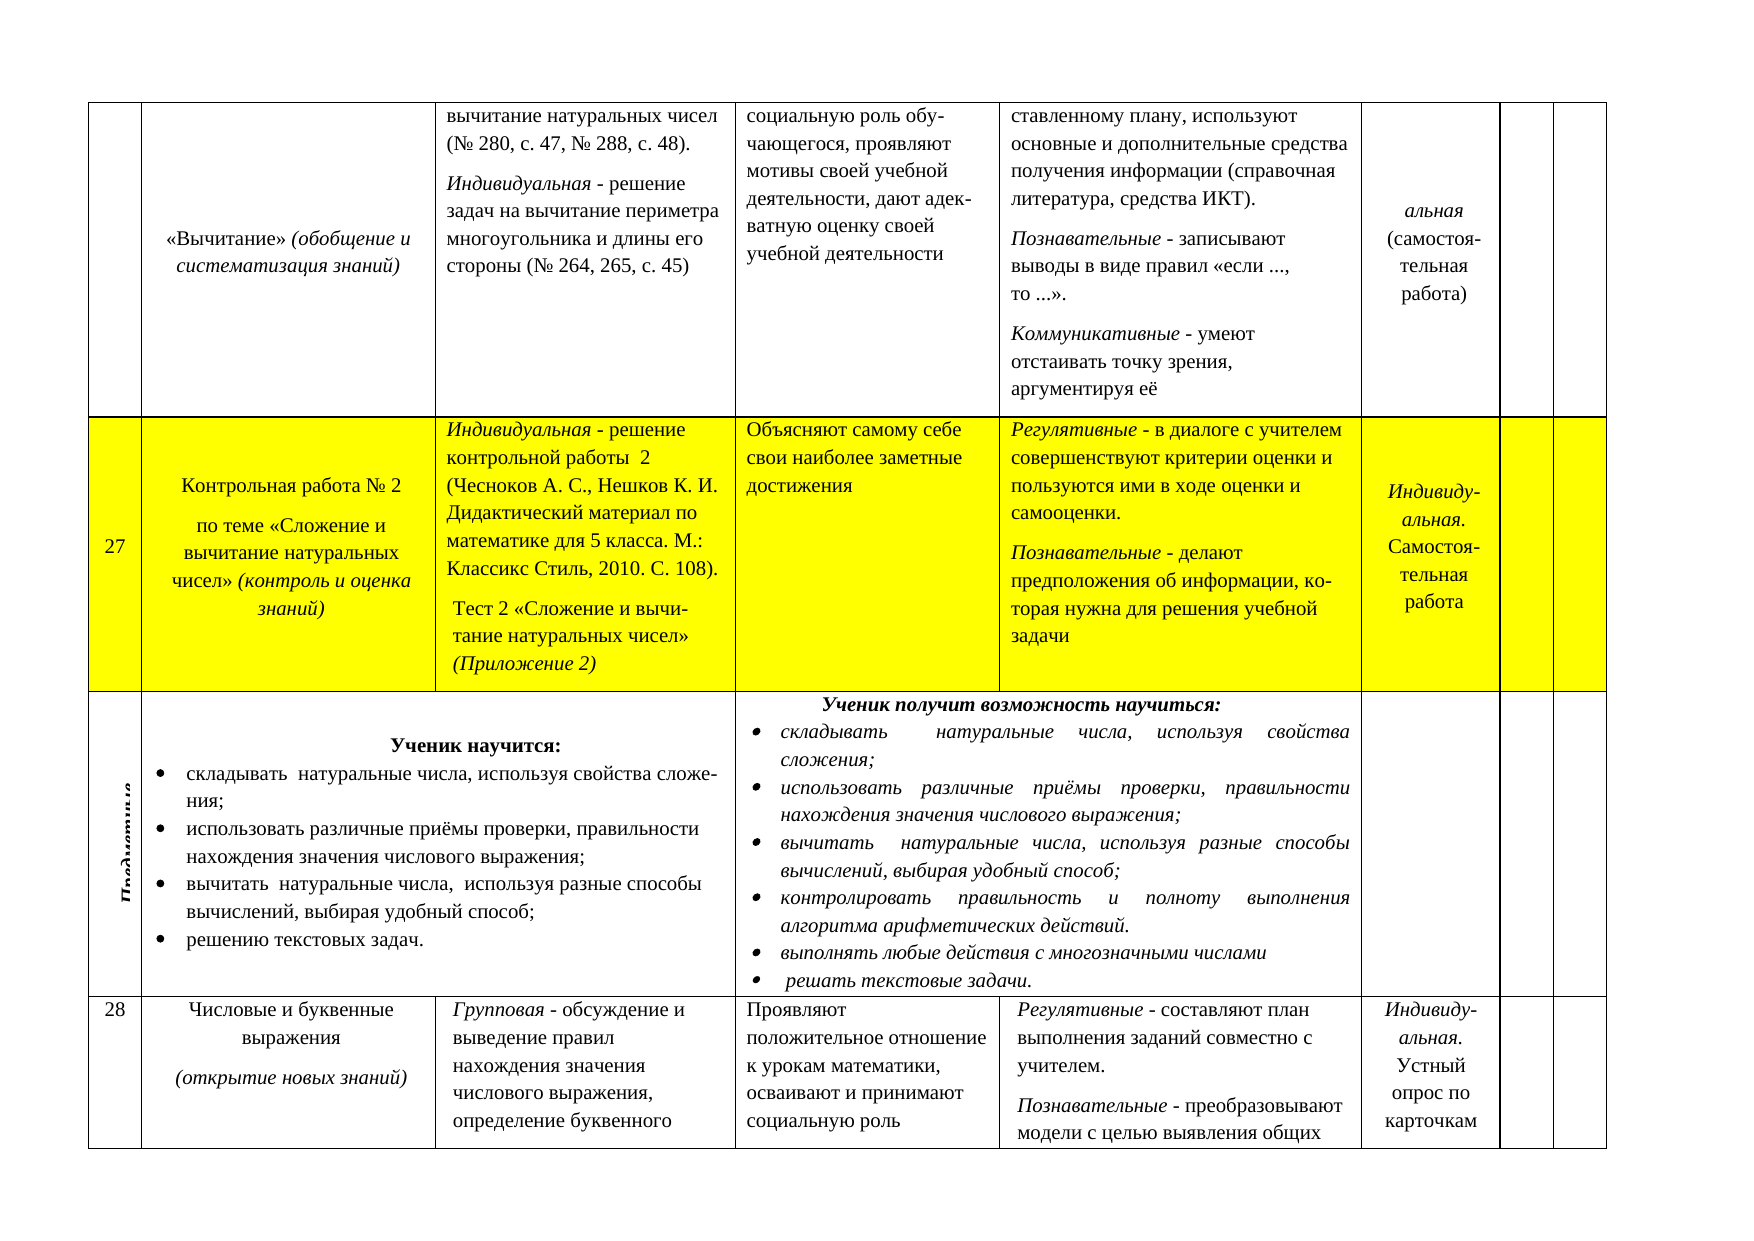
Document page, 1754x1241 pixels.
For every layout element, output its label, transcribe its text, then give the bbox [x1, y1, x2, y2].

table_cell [436, 997, 735, 1148]
table_cell [1501, 418, 1553, 691]
table_cell [1501, 103, 1553, 416]
table_cell Контрольная работа № 2 по теме «Сложение и вычитание натуральных чисел» (контроль и оценка знаний) [142, 418, 435, 691]
table_cell 28 [89, 997, 141, 1148]
table_cell 27 [89, 418, 141, 691]
table_cell Ученик научится: складывать натуральные числа, используя свойства сложения; использовать различные приёмы проверки, правильности нахождения значения числового выражения; вычитать натуральные числа, используя разные способы вычислений, выбирая удобный способ; решению текстовых задач. [142, 692, 735, 996]
table_cell [1362, 692, 1499, 996]
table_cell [1362, 997, 1499, 1148]
table_cell [1501, 997, 1553, 1148]
table_cell [1554, 997, 1606, 1148]
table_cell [142, 997, 435, 1148]
table_cell Ученик получит возможность научиться: складывать натуральные числа, используя свойства сложения; использовать различные приёмы проверки, правильности нахождения значения числового выражения; вычитать натуральные числа, используя разные способы вычислений, выбирая удобный способ; контролировать правильность и полноту выполнения алгоритма арифметических действий. выполнять любые действия с многозначными числами решать текстовые задачи. [736, 692, 1361, 996]
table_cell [1000, 997, 1361, 1148]
table_cell 26 [89, 103, 141, 416]
table_cell [1554, 103, 1606, 416]
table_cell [736, 997, 999, 1148]
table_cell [142, 103, 435, 416]
table_cell [1554, 692, 1606, 996]
table_cell [1554, 418, 1606, 691]
table_cell Индивидуальная - решение контрольной работы 2 (Чесноков А. С., Нешков К. И. Дидактический материал по математике для 5 класса. М.: Классикс Стиль, 2010. С. 108). Тест 2 «Сложение и вычитание натуральных чисел» (Приложение 2) [436, 418, 735, 691]
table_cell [1362, 103, 1499, 416]
table_cell Предметные [89, 692, 141, 996]
table_cell Регулятивные - в диалоге с учителем совершенствуют критерии оценки и пользуются ими в ходе оценки и самооценки. Познавательные - делают предположения об информации, которая нужна для решения учебной задачи [1000, 418, 1361, 691]
table_cell Объясняют самому себе свои наиболее заметные достижения [736, 418, 999, 691]
table_cell [1501, 692, 1553, 996]
table_cell Индивидуальная. Самостоятельная работа [1362, 418, 1499, 691]
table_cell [1000, 103, 1361, 416]
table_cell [736, 103, 999, 416]
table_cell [436, 103, 735, 416]
